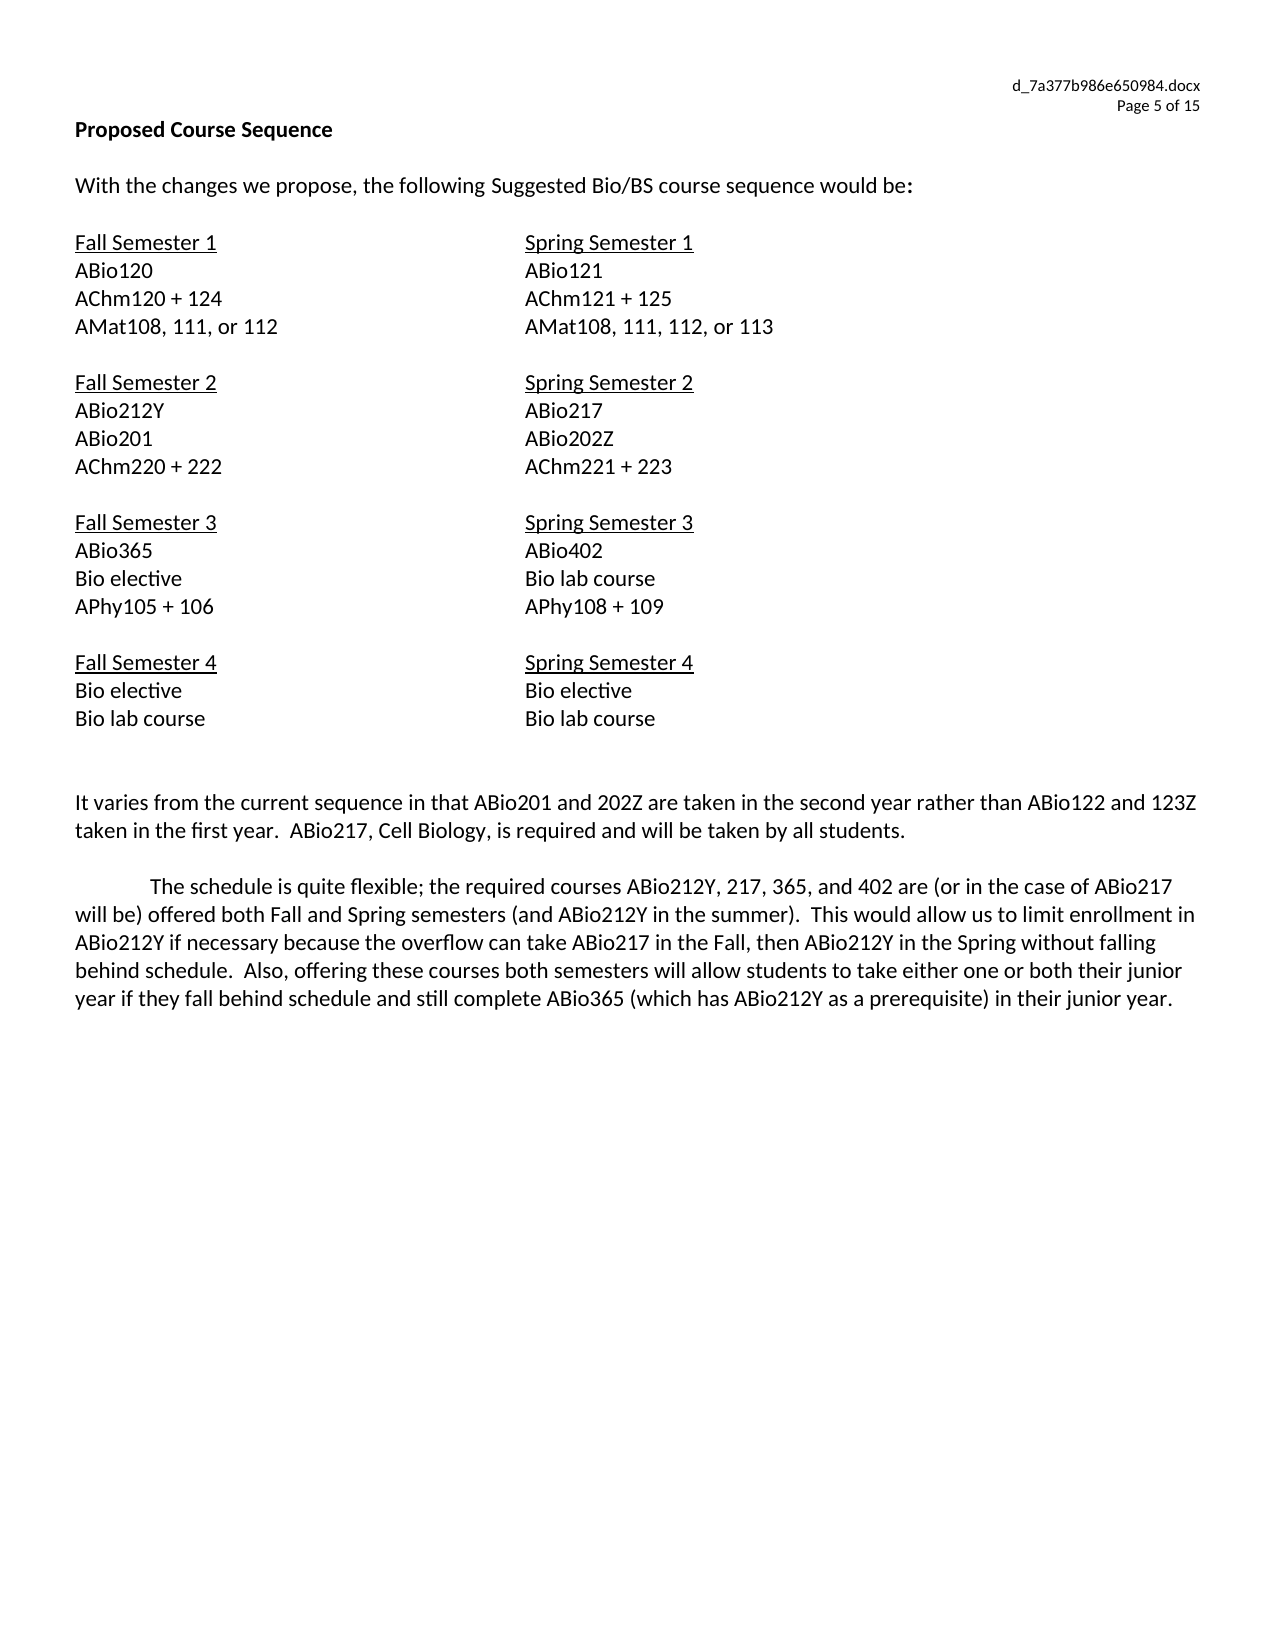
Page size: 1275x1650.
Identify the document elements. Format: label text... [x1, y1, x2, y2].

text AMat108, 111, or 112 AMat108, 111, 112, or 113 [75, 312, 1200, 340]
text ABio212Y ABio217 [75, 396, 1200, 424]
text ABio201 ABio202Z [75, 424, 1200, 452]
text ABio365 ABio402 [75, 536, 1200, 564]
text Fall Semester 2 Spring Semester 2 [75, 368, 1200, 396]
text Fall Semester 1 Spring Semester 1 [75, 228, 1200, 256]
text It varies from the current sequence in that ABio201 and 202Z are taken in the second year rather than ABio122 and 123Z taken in the first year. ABio217, Cell Biology, is required and will be taken by all students. [75, 788, 1200, 844]
text With the changes we propose, the following Suggested Bio/BS course sequence would be: [75, 172, 1200, 200]
text Fall Semester 4 Spring Semester 4 [75, 648, 1200, 676]
text Bio lab course Bio lab course [75, 704, 1200, 732]
text APhy105 + 106 APhy108 + 109 [75, 592, 1200, 620]
text ABio120 ABio121 [75, 256, 1200, 284]
text Fall Semester 3 Spring Semester 3 [75, 508, 1200, 536]
text Bio elective Bio elective [75, 676, 1200, 704]
text The schedule is quite flexible; the required courses ABio212Y, 217, 365, and 402 are (or in the case of ABio217 will be) offered both Fall and Spring semesters (and ABio212Y in the summer). This would allow us to limit enrollment in ABio212Y if necessary because the overflow can take ABio217 in the Fall, then ABio212Y in the Spring without falling behind schedule. Also, offering these courses both semesters will allow students to take either one or both their junior year if they fall behind schedule and still complete ABio365 (which has ABio212Y as a prerequisite) in their junior year. [75, 872, 1200, 1012]
text AChm120 + 124 AChm121 + 125 [75, 284, 1200, 312]
text Bio elective Bio lab course [75, 564, 1200, 592]
text Proposed Course Sequence [75, 116, 1200, 144]
text AChm220 + 222 AChm221 + 223 [75, 452, 1200, 480]
